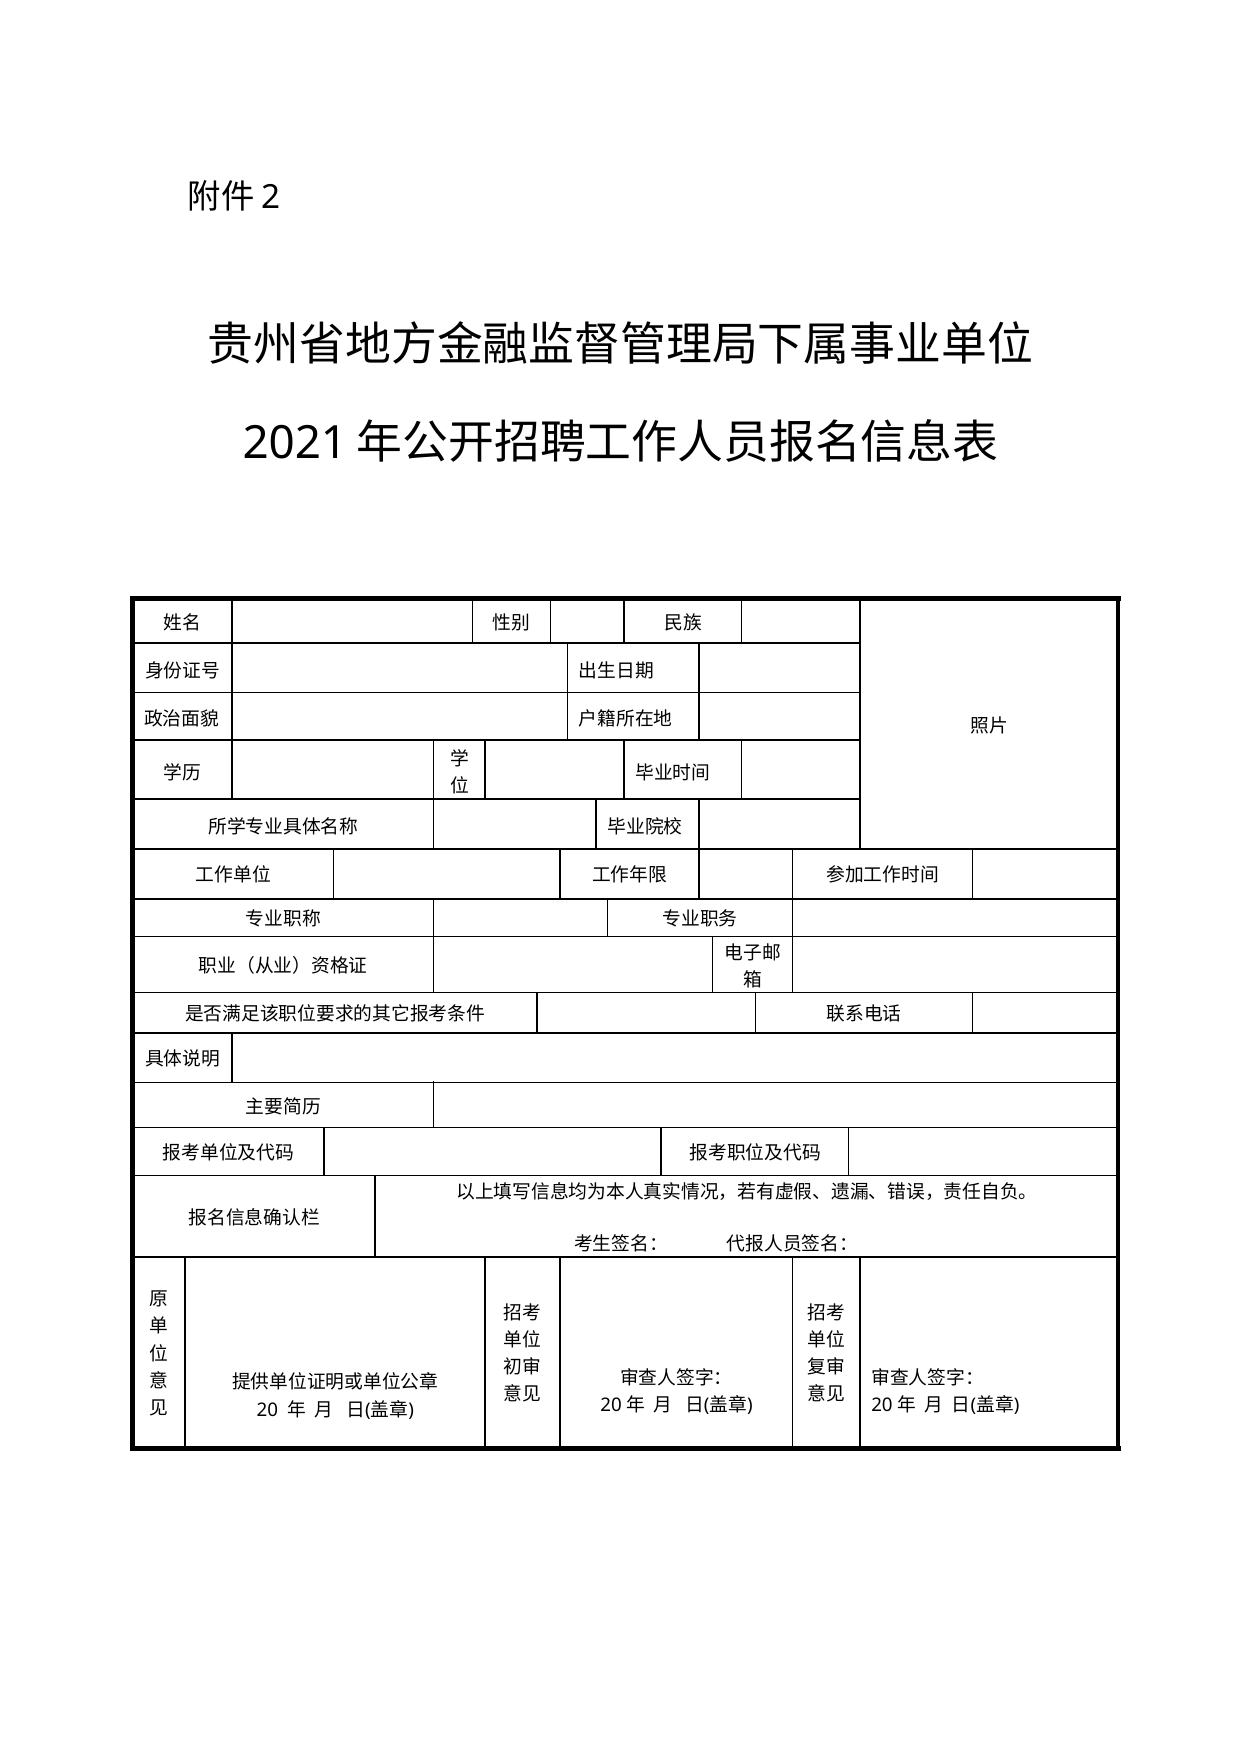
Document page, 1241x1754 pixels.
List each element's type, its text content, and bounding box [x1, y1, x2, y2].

table_cell 政治面貌 [135, 693, 231, 739]
table_cell [325, 1128, 660, 1175]
table_header [233, 601, 472, 642]
text 附件2 [187, 162, 1053, 227]
table_cell [700, 644, 859, 691]
table_cell [434, 937, 712, 992]
table_cell [700, 800, 859, 848]
table_cell [434, 900, 607, 936]
table_cell [793, 937, 1116, 992]
table_cell 职业（从业）资格证 [135, 937, 433, 992]
table_cell 毕业时间 [625, 741, 741, 798]
table_cell 招考 单位 复审 意见 [793, 1258, 859, 1446]
table_cell 工作年限 [561, 850, 698, 898]
table_cell 主要简历 [135, 1083, 433, 1127]
table_cell 学历 [135, 741, 231, 798]
table_cell [849, 1128, 1116, 1175]
table_cell [334, 850, 559, 898]
table_cell 毕业院校 [597, 800, 698, 848]
table_cell 电子邮箱 [713, 937, 792, 992]
table_cell 户籍所在地 [568, 693, 698, 739]
table_cell 以上填写信息均为本人真实情况，若有虚假、遗漏、错误，责任自负。 考生签名： 代报人员签名： [376, 1176, 1116, 1256]
table_cell 报名信息确认栏 [135, 1176, 374, 1256]
table_header [742, 601, 859, 642]
table_cell [742, 741, 859, 798]
table_cell [486, 741, 623, 798]
table_cell [973, 850, 1116, 898]
table_cell [233, 644, 567, 691]
text 贵州省地方金融监督管理局下属事业单位2021年公开招聘工作人员报名信息表 [187, 292, 1053, 487]
table_cell [434, 1083, 1116, 1127]
table_cell [700, 693, 859, 739]
table_cell 所学专业具体名称 [135, 800, 433, 848]
table_cell 参加工作时间 [793, 850, 972, 898]
table_header 照片 [861, 601, 1116, 848]
table_cell 身份证号 [135, 644, 231, 691]
table_cell [233, 1034, 1116, 1081]
table_cell [434, 800, 595, 848]
table_cell [233, 693, 567, 739]
table_cell [700, 850, 792, 898]
table_cell [538, 993, 755, 1032]
table_cell 报考单位及代码 [135, 1128, 323, 1175]
table_cell [973, 993, 1116, 1032]
table_cell 具体说明 [135, 1034, 231, 1081]
table_header [551, 601, 623, 642]
table_cell 联系电话 [756, 993, 972, 1032]
table_cell [793, 900, 1116, 936]
table_cell 专业职称 [135, 900, 433, 936]
table_header 姓名 [135, 601, 231, 642]
table_cell 原 单 位 意 见 [135, 1258, 184, 1446]
table_cell [233, 741, 433, 798]
table_cell 审查人签字： 20 年 月 日(盖章) [561, 1258, 792, 1446]
table_header 性别 [473, 601, 550, 642]
table_cell 专业职务 [608, 900, 792, 936]
table_cell 是否满足该职位要求的其它报考条件 [135, 993, 536, 1032]
table_header 民族 [625, 601, 741, 642]
table_cell 报考职位及代码 [662, 1128, 848, 1175]
table_cell 审查人签字： 20 年 月 日(盖章) [861, 1258, 1116, 1446]
table_cell 提供单位证明或单位公章 20 年 月 日(盖章) [186, 1258, 484, 1446]
table_cell 学位 [434, 741, 484, 798]
table_cell 招考 单位 初审 意见 [486, 1258, 559, 1446]
table_cell 工作单位 [135, 850, 333, 898]
table_cell 出生日期 [568, 644, 698, 691]
